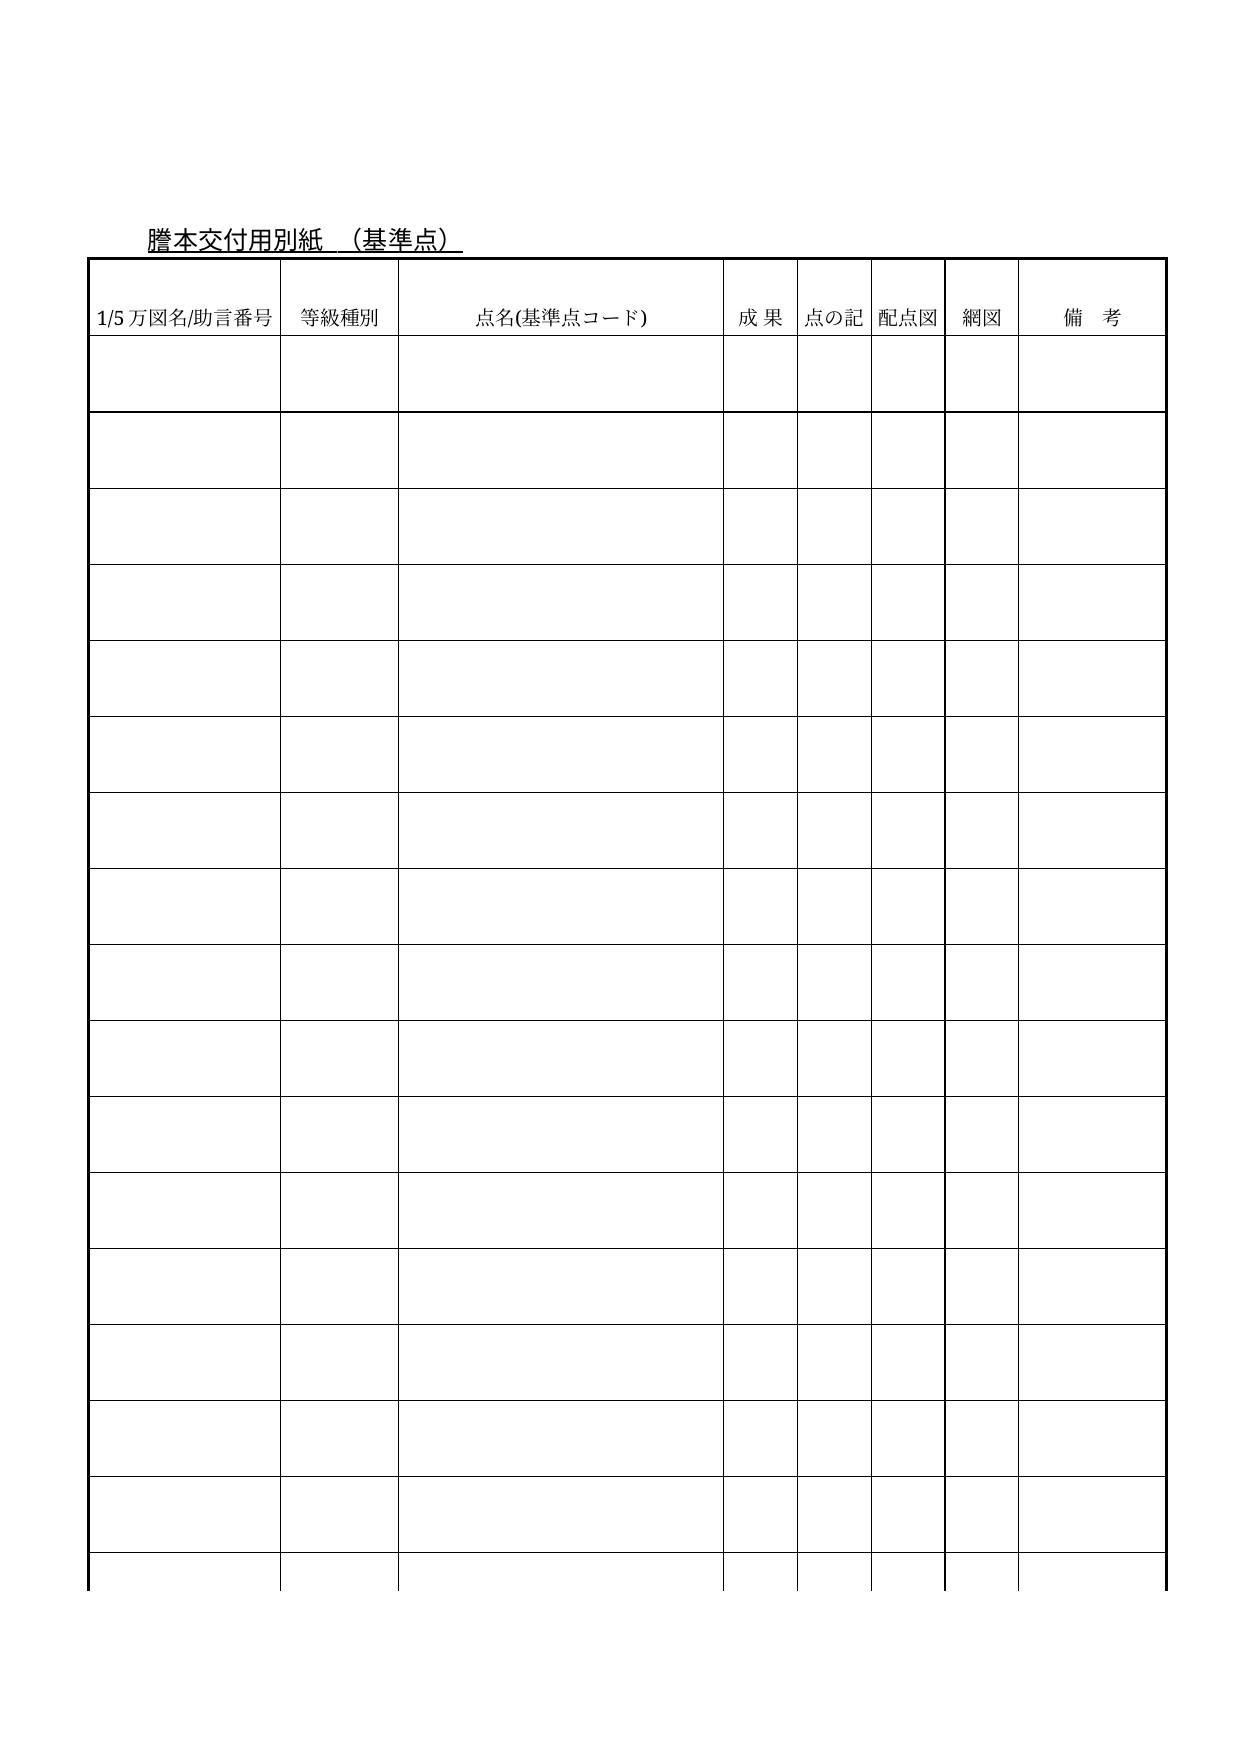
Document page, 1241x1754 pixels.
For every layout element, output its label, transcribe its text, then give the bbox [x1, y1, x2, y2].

table_cell [281, 1097, 398, 1172]
table_cell [724, 1325, 797, 1400]
table_header 備 考 [1019, 260, 1165, 335]
table_cell [872, 1021, 944, 1096]
table_cell [798, 1477, 871, 1552]
table_cell [399, 565, 723, 639]
table_cell [946, 1173, 1018, 1248]
table_cell [872, 641, 944, 716]
table_cell [1019, 413, 1165, 487]
table_cell [281, 1477, 398, 1552]
table_cell [798, 336, 871, 411]
text 謄本交付用別紙 （基準点） [148, 220, 1092, 257]
table_cell [90, 641, 280, 716]
table_cell [872, 1553, 944, 1591]
table_cell [399, 1401, 723, 1476]
table_cell [798, 1325, 871, 1400]
table_cell [1019, 1553, 1165, 1591]
table_cell [1019, 1401, 1165, 1476]
table_cell [90, 565, 280, 639]
table_cell [872, 1173, 944, 1248]
table_cell [946, 413, 1018, 487]
table_cell [798, 1249, 871, 1324]
table_cell [946, 869, 1018, 944]
table_cell [90, 1249, 280, 1324]
table_cell [1019, 793, 1165, 868]
table_cell [798, 869, 871, 944]
table_cell [946, 945, 1018, 1020]
table_cell [872, 869, 944, 944]
table_cell [798, 717, 871, 792]
table_cell [1019, 717, 1165, 792]
table_cell [399, 1097, 723, 1172]
table_cell [399, 1477, 723, 1552]
table_cell [872, 945, 944, 1020]
table_cell [1019, 1325, 1165, 1400]
table_cell [798, 413, 871, 487]
table_cell [724, 1477, 797, 1552]
table_cell [399, 1325, 723, 1400]
table_cell [1019, 336, 1165, 411]
table_cell [872, 489, 944, 563]
table_cell [946, 641, 1018, 716]
table_cell [399, 1173, 723, 1248]
table_cell [90, 1553, 280, 1591]
table_cell [724, 945, 797, 1020]
table_cell [1019, 945, 1165, 1020]
table_cell [90, 869, 280, 944]
table_cell [724, 489, 797, 563]
table_cell [90, 1173, 280, 1248]
table_cell [724, 1173, 797, 1248]
table_header 網図 [946, 260, 1018, 335]
table_cell [90, 336, 280, 411]
table_cell [946, 1249, 1018, 1324]
table_cell [281, 565, 398, 639]
table_cell [281, 641, 398, 716]
table_header 等級種別 [281, 260, 398, 335]
table_cell [90, 1021, 280, 1096]
table_cell [281, 717, 398, 792]
table_cell [724, 793, 797, 868]
table_cell [281, 945, 398, 1020]
table_cell [724, 1021, 797, 1096]
table_cell [798, 945, 871, 1020]
table_cell [1019, 1021, 1165, 1096]
table_cell [798, 565, 871, 639]
table_cell [281, 1401, 398, 1476]
table_cell [1019, 1097, 1165, 1172]
table_header 点名(基準点コード) [399, 260, 723, 335]
table_cell [872, 1325, 944, 1400]
table_cell [872, 793, 944, 868]
table_cell [946, 793, 1018, 868]
table_cell [798, 793, 871, 868]
table_cell [872, 1477, 944, 1552]
table_cell [724, 869, 797, 944]
table_header 1/5万図名/助言番号 [90, 260, 280, 335]
table_cell [399, 945, 723, 1020]
table_cell [90, 1097, 280, 1172]
table_cell [1019, 565, 1165, 639]
table_cell [90, 717, 280, 792]
table_cell [798, 1173, 871, 1248]
table_cell [946, 489, 1018, 563]
table_cell [872, 1097, 944, 1172]
table_cell [946, 1553, 1018, 1591]
table_cell [399, 641, 723, 716]
table_cell [90, 1401, 280, 1476]
table_cell [399, 1553, 723, 1591]
table_cell [90, 1325, 280, 1400]
table_cell [798, 1097, 871, 1172]
table_cell [798, 1553, 871, 1591]
table_cell [1019, 641, 1165, 716]
table_cell [399, 1249, 723, 1324]
table_cell [281, 793, 398, 868]
table_cell [946, 1021, 1018, 1096]
table_cell [281, 1173, 398, 1248]
table_cell [399, 336, 723, 411]
table_cell [1019, 489, 1165, 563]
table_cell [798, 641, 871, 716]
table_cell [281, 1249, 398, 1324]
table_cell [399, 1021, 723, 1096]
table_cell [724, 1097, 797, 1172]
table_cell [724, 565, 797, 639]
table_cell [90, 1477, 280, 1552]
table_cell [724, 413, 797, 487]
table_cell [90, 793, 280, 868]
table_cell [1019, 1477, 1165, 1552]
table_cell [798, 489, 871, 563]
table_cell [724, 1249, 797, 1324]
table_cell [872, 565, 944, 639]
table_cell [946, 717, 1018, 792]
table_cell [872, 336, 944, 411]
table_cell [872, 413, 944, 487]
table_cell [399, 869, 723, 944]
table_cell [724, 1553, 797, 1591]
table_cell [724, 1401, 797, 1476]
table_cell [1019, 869, 1165, 944]
table_cell [399, 489, 723, 563]
table_cell [724, 336, 797, 411]
table_cell [281, 1021, 398, 1096]
table_cell [946, 1325, 1018, 1400]
table_cell [946, 565, 1018, 639]
table_cell [946, 336, 1018, 411]
table_cell [872, 1249, 944, 1324]
table_cell [281, 1325, 398, 1400]
table_cell [946, 1477, 1018, 1552]
table_cell [281, 869, 398, 944]
table_cell [798, 1401, 871, 1476]
table_cell [724, 641, 797, 716]
table_cell [946, 1401, 1018, 1476]
table_cell [90, 489, 280, 563]
table_cell [90, 413, 280, 487]
table_header 配点図 [872, 260, 944, 335]
table_header 成 果 [724, 260, 797, 335]
table_cell [946, 1097, 1018, 1172]
table_cell [798, 1021, 871, 1096]
table_cell [90, 945, 280, 1020]
table_cell [399, 413, 723, 487]
table_cell [872, 1401, 944, 1476]
table_cell [281, 413, 398, 487]
table_cell [1019, 1173, 1165, 1248]
table_header 点の記 [798, 260, 871, 335]
table_cell [399, 717, 723, 792]
table_cell [281, 489, 398, 563]
table_cell [724, 717, 797, 792]
table_cell [281, 1553, 398, 1591]
table_cell [399, 793, 723, 868]
table_cell [872, 717, 944, 792]
table_cell [1019, 1249, 1165, 1324]
table_cell [281, 336, 398, 411]
